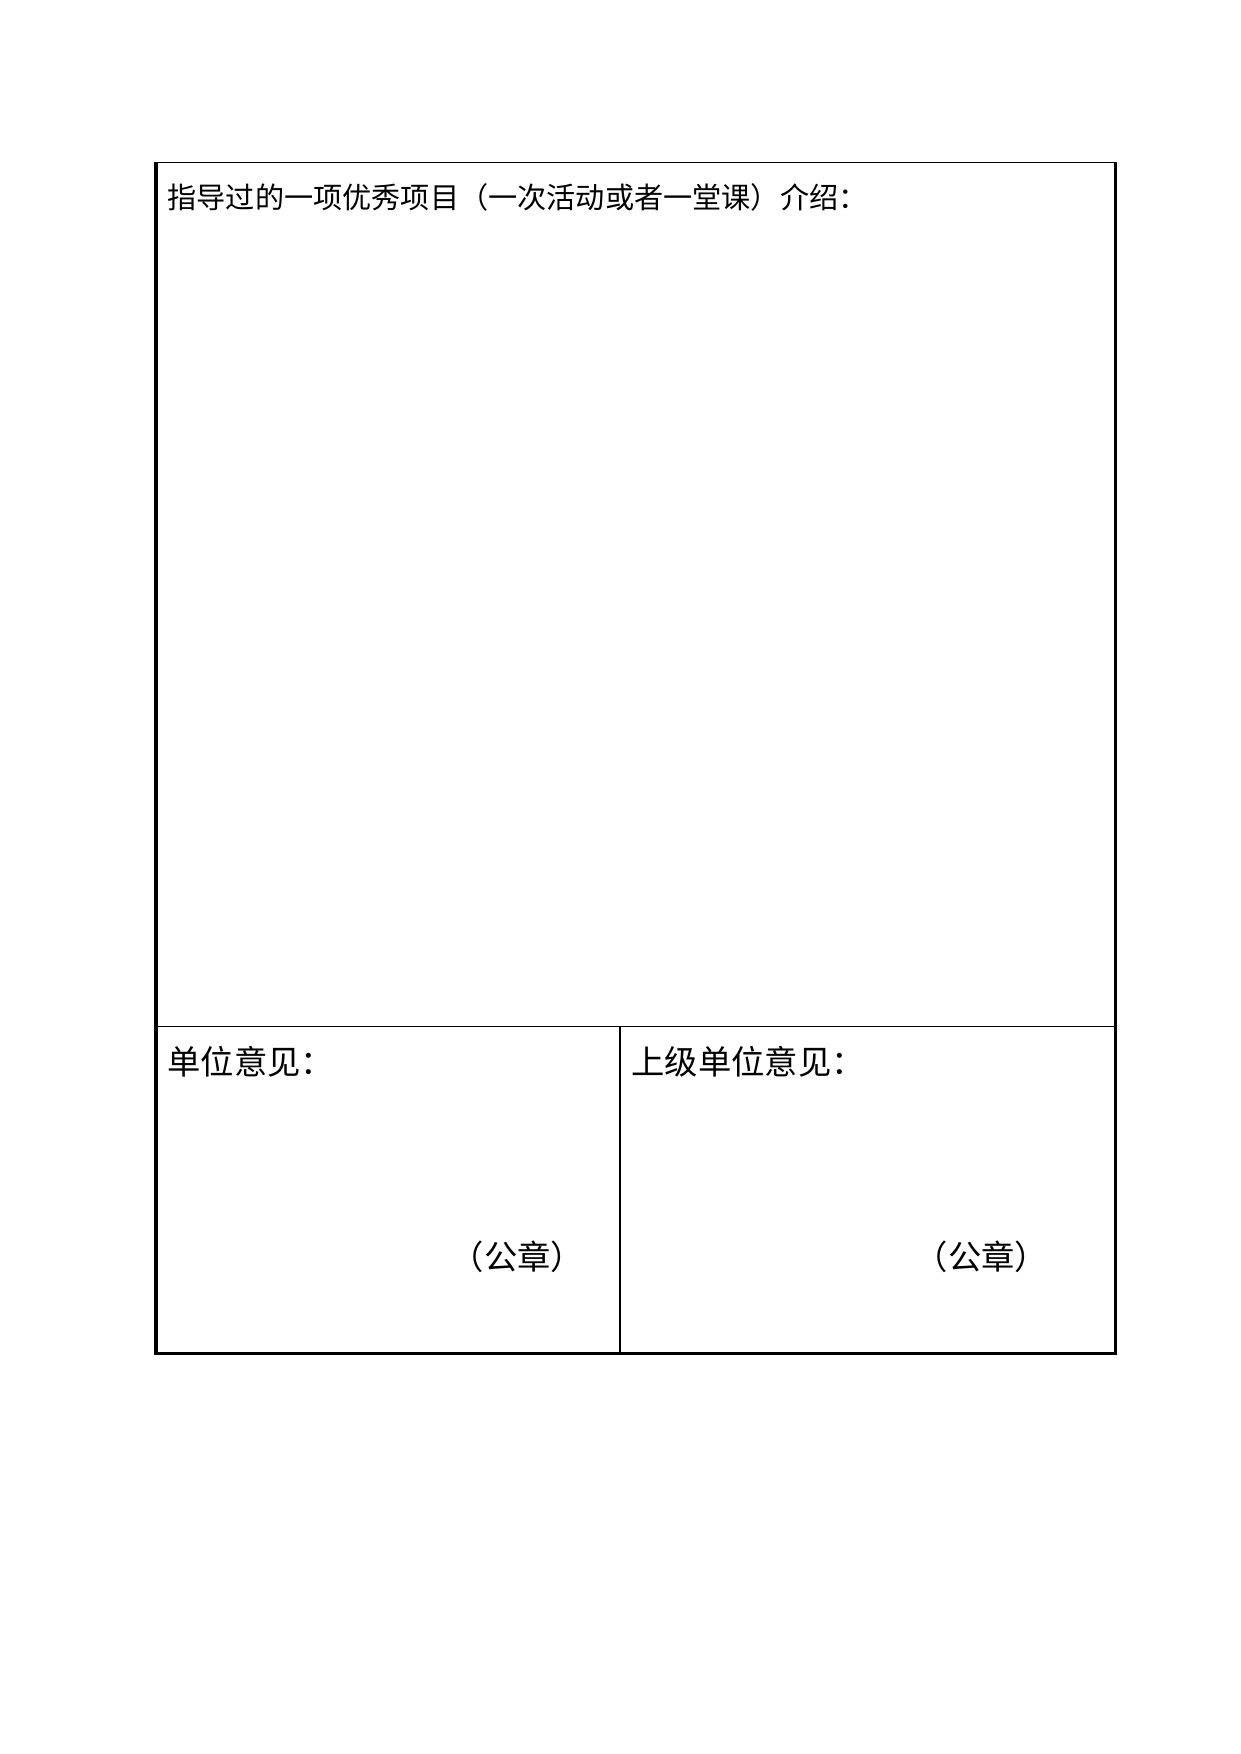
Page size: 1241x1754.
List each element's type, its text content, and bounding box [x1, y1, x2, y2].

table_cell 单位意见： （公章） [158, 1027, 619, 1352]
table_cell 上级单位意见： （公章） [621, 1027, 1114, 1352]
table_cell 指导过的一项优秀项目（一次活动或者一堂课）介绍： [158, 163, 1114, 1026]
